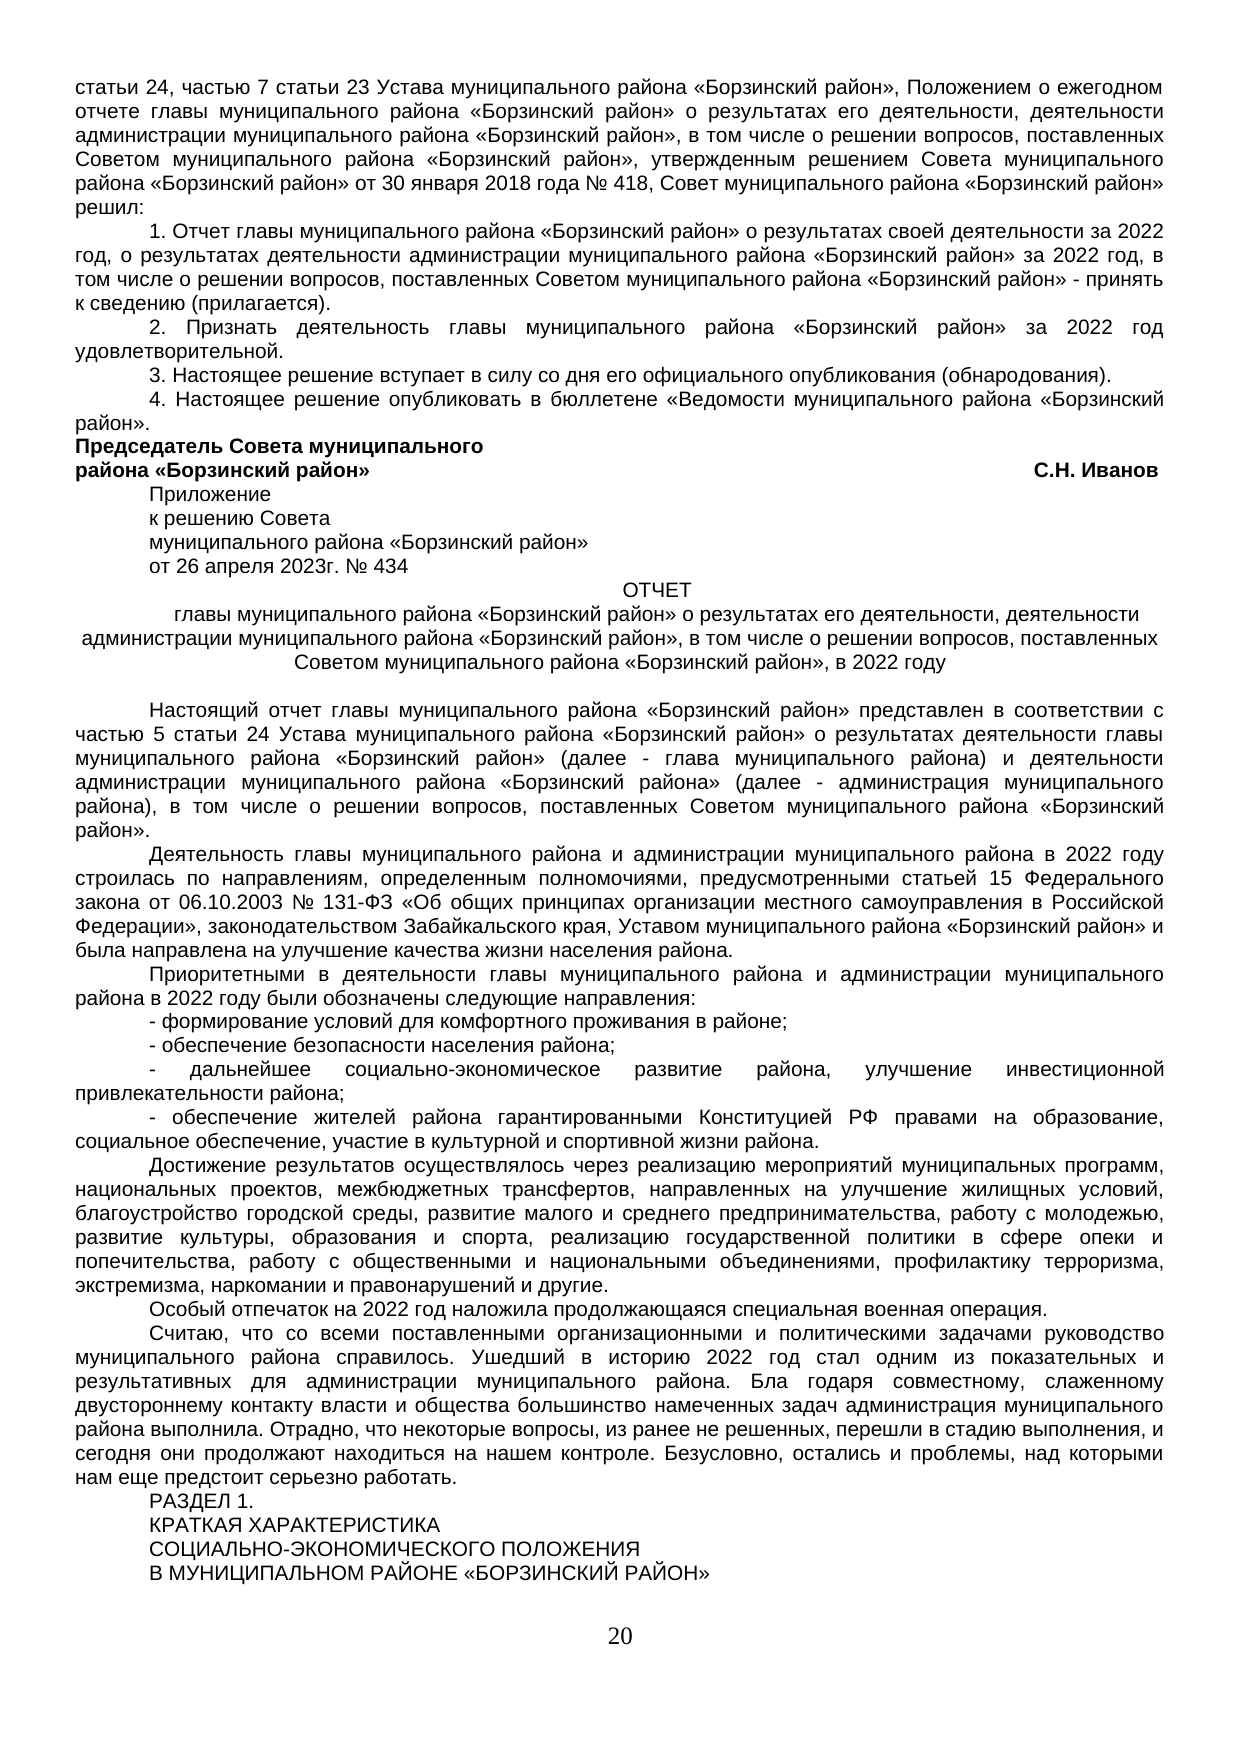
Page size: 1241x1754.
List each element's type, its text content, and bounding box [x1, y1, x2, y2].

text КРАТКАЯ ХАРАКТЕРИСТИКА [75, 1512, 1165, 1536]
text Приложение [75, 482, 1165, 506]
text В МУНИЦИПАЛЬНОМ РАЙОНЕ «БОРЗИНСКИЙ РАЙОН» [75, 1560, 1165, 1584]
text Настоящий отчет главы муниципального района «Борзинский район» представлен в соответствии с частью 5 статьи 24 Устава муниципального района «Борзинский район» о результатах деятельности главы муниципального района «Борзинский район» (далее - глава муниципального района) и деятельности администрации муниципального района «Борзинский района» (далее - администрация муниципального района), в том числе о решении вопросов, поставленных Советом муниципального района «Борзинский район». [75, 698, 1165, 842]
text Приоритетными в деятельности главы муниципального района и администрации муниципального района в 2022 году были обозначены следующие направления: [75, 961, 1165, 1009]
text 2. Признать деятельность главы муниципального района «Борзинский район» за 2022 год удовлетворительной. [75, 314, 1165, 362]
text СОЦИАЛЬНО-ЭКОНОМИЧЕСКОГО ПОЛОЖЕНИЯ [75, 1536, 1165, 1560]
text РАЗДЕЛ 1. [75, 1488, 1165, 1512]
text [75, 75, 1165, 219]
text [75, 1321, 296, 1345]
text Особый отпечаток на 2022 год наложила продолжающаяся специальная военная операция. [75, 1297, 1165, 1321]
text - формирование условий для комфортного проживания в районе; [75, 1009, 1165, 1033]
text района «Борзинский район» С.Н. Иванов [75, 458, 1165, 482]
text - обеспечение жителей района гарантированными Конституцией РФ правами на образование, социальное обеспечение, участие в культурной и спортивной жизни района. [75, 1105, 1165, 1153]
text 3. Настоящее решение вступает в силу со дня его официального опубликования (обнародования). [75, 362, 1165, 386]
text Председатель Совета муниципального [75, 434, 1165, 458]
text главы муниципального района «Борзинский район» о результатах его деятельности, деятельности администрации муниципального района «Борзинский район», в том числе о решении вопросов, поставленных Советом муниципального района «Борзинский район», в 2022 году [75, 602, 1165, 674]
text Достижение результатов осуществлялось через реализацию мероприятий муниципальных программ, национальных проектов, межбюджетных трансфертов, направленных на улучшение жилищных условий, благоустройство городской среды, развитие малого и среднего предпринимательства, работу с молодежью, развитие культуры, образования и спорта, реализацию государственной политики в сфере опеки и попечительства, работу с общественными и национальными объединениями, профилактику терроризма, экстремизма, наркомании и правонарушений и другие. [75, 1153, 1165, 1297]
text - дальнейшее социально-экономическое развитие района, улучшение инвестиционной привлекательности района; [75, 1057, 1165, 1105]
text муниципального района «Борзинский район» [75, 530, 1165, 554]
text ОТЧЕТ [75, 578, 1165, 602]
text 1. Отчет главы муниципального района «Борзинский район» о результатах своей деятельности за 2022 год, о результатах деятельности администрации муниципального района «Борзинский район» за 2022 год, в том числе о решении вопросов, поставленных Советом муниципального района «Борзинский район» - принять к сведению (прилагается). [75, 219, 1165, 314]
text - обеспечение безопасности населения района; [75, 1033, 1165, 1057]
text от 26 апреля 2023г. № 434 [75, 554, 1165, 578]
text к решению Совета [75, 506, 1165, 530]
text 4. Настоящее решение опубликовать в бюллетене «Ведомости муниципального района «Борзинский район». [75, 386, 1165, 434]
text Считаю, что со всеми поставленными организационными и политическими задачами руководство муниципального района справилось. Ушедший в историю 2022 год стал одним из показательных и результативных для администрации муниципального района. Бла годаря совместному, слаженному двустороннему контакту власти и общества большинство намеченных задач администрация муниципального района выполнила. Отрадно, что некоторые вопросы, из ранее не решенных, перешли в стадию выполнения, и сегодня они продолжают находиться на нашем контроле. Безусловно, остались и проблемы, над которыми нам еще предстоит серьезно работать. [75, 1345, 1165, 1488]
text Деятельность главы муниципального района и администрации муниципального района в 2022 году строилась по направлениям, определенным полномочиями, предусмотренными статьей 15 Федерального закона от 06.10.2003 № 131-ФЗ «Об общих принципах организации местного самоуправления в Российской Федерации», законодательством Забайкальского края, Уставом муниципального района «Борзинский район» и была направлена на улучшение качества жизни населения района. [75, 842, 1165, 961]
